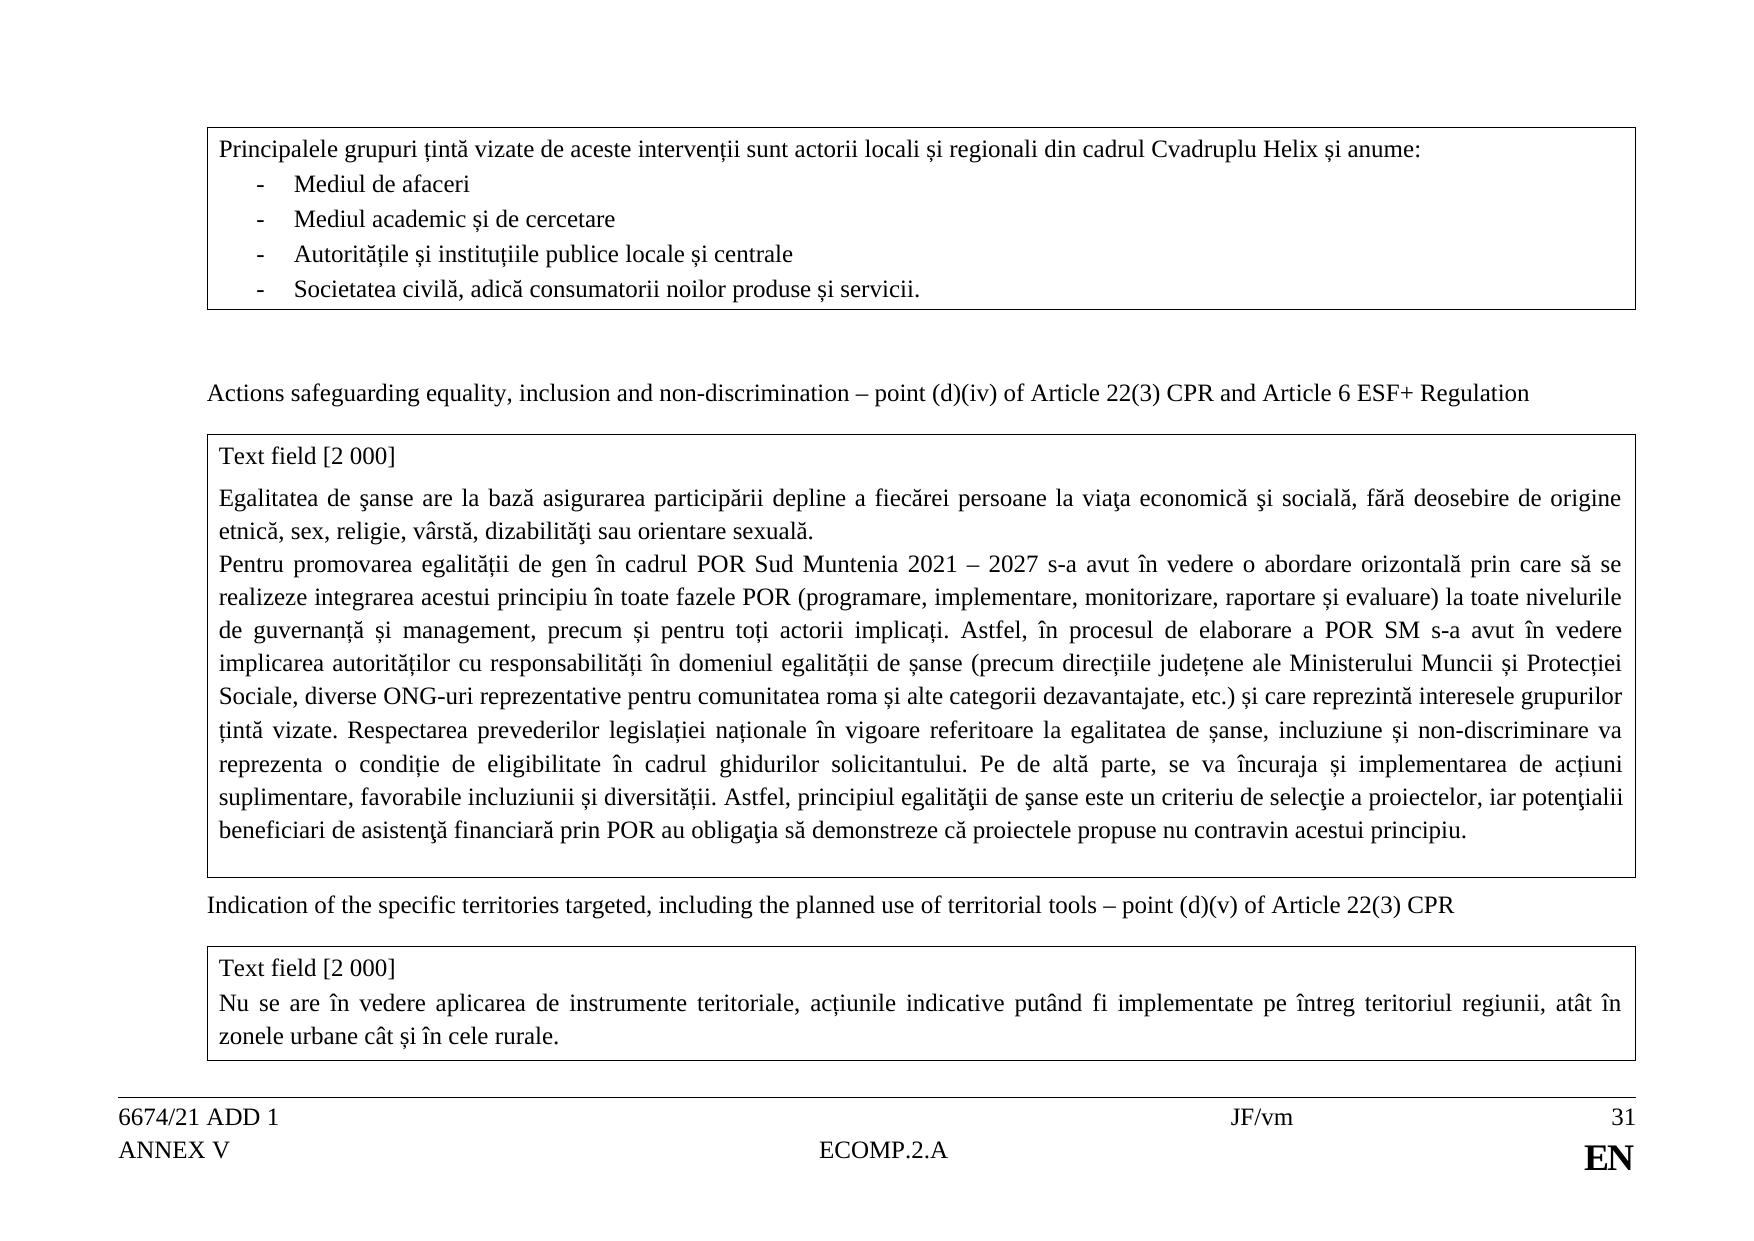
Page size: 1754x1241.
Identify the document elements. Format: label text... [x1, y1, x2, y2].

table_header Text field [2 000] Egalitatea de şanse are la bază asigurarea participării depline a fiecărei persoane la viaţa economică şi socială, fără deosebire de origine etnică, sex, religie, vârstă, dizabilităţi sau orientare sexuală. Pentru promovarea egalității de gen în cadrul POR Sud Muntenia 2021 – 2027 s-a avut în vedere o abordare orizontală prin care să se realizeze integrarea acestui principiu în toate fazele POR (programare, implementare, monitorizare, raportare și evaluare) la toate nivelurile de guvernanță și management, precum și pentru toți actorii implicați. Astfel, în procesul de elaborare a POR SM s-a avut în vedere implicarea autorităților cu responsabilități în domeniul egalității de șanse (precum direcțiile județene ale Ministerului Muncii și Protecției Sociale, diverse ONG-uri reprezentative pentru comunitatea roma și alte categorii dezavantajate, etc.) și care reprezintă interesele grupurilor țintă vizate. Respectarea prevederilor legislației naționale în vigoare referitoare la egalitatea de șanse, incluziune și non-discriminare va reprezenta o condiție de eligibilitate în cadrul ghidurilor solicitantului. Pe de altă parte, se va încuraja și implementarea de acțiuni suplimentare, favorabile incluziunii și diversității. Astfel, principiul egalităţii de şanse este un criteriu de selecţie a proiectelor, iar potenţialii beneficiari de asistenţă financiară prin POR au obligaţia să demonstreze că proiectele propuse nu contravin acestui principiu. [208, 435, 1635, 877]
table_header Principalele grupuri țintă vizate de aceste intervenții sunt actorii locali și regionali din cadrul Cvadruplu Helix și anume: Mediul de afaceri Mediul academic și de cercetare Autoritățile și instituțiile publice locale și centrale Societatea civilă, adică consumatorii noilor produse și servicii. [208, 128, 1635, 309]
text Indication of the specific territories targeted, including the planned use of territorial tools – point (d)(v) of Article 22(3) CPR [207, 890, 1636, 919]
text Actions safeguarding equality, inclusion and non-discrimination – point (d)(iv) of Article 22(3) CPR and Article 6 ESF+ Regulation [207, 378, 1636, 407]
table_header Text field [2 000] Nu se are în vedere aplicarea de instrumente teritoriale, acțiunile indicative putând fi implementate pe întreg teritoriul regiunii, atât în zonele urbane cât și în cele rurale. [208, 947, 1635, 1060]
